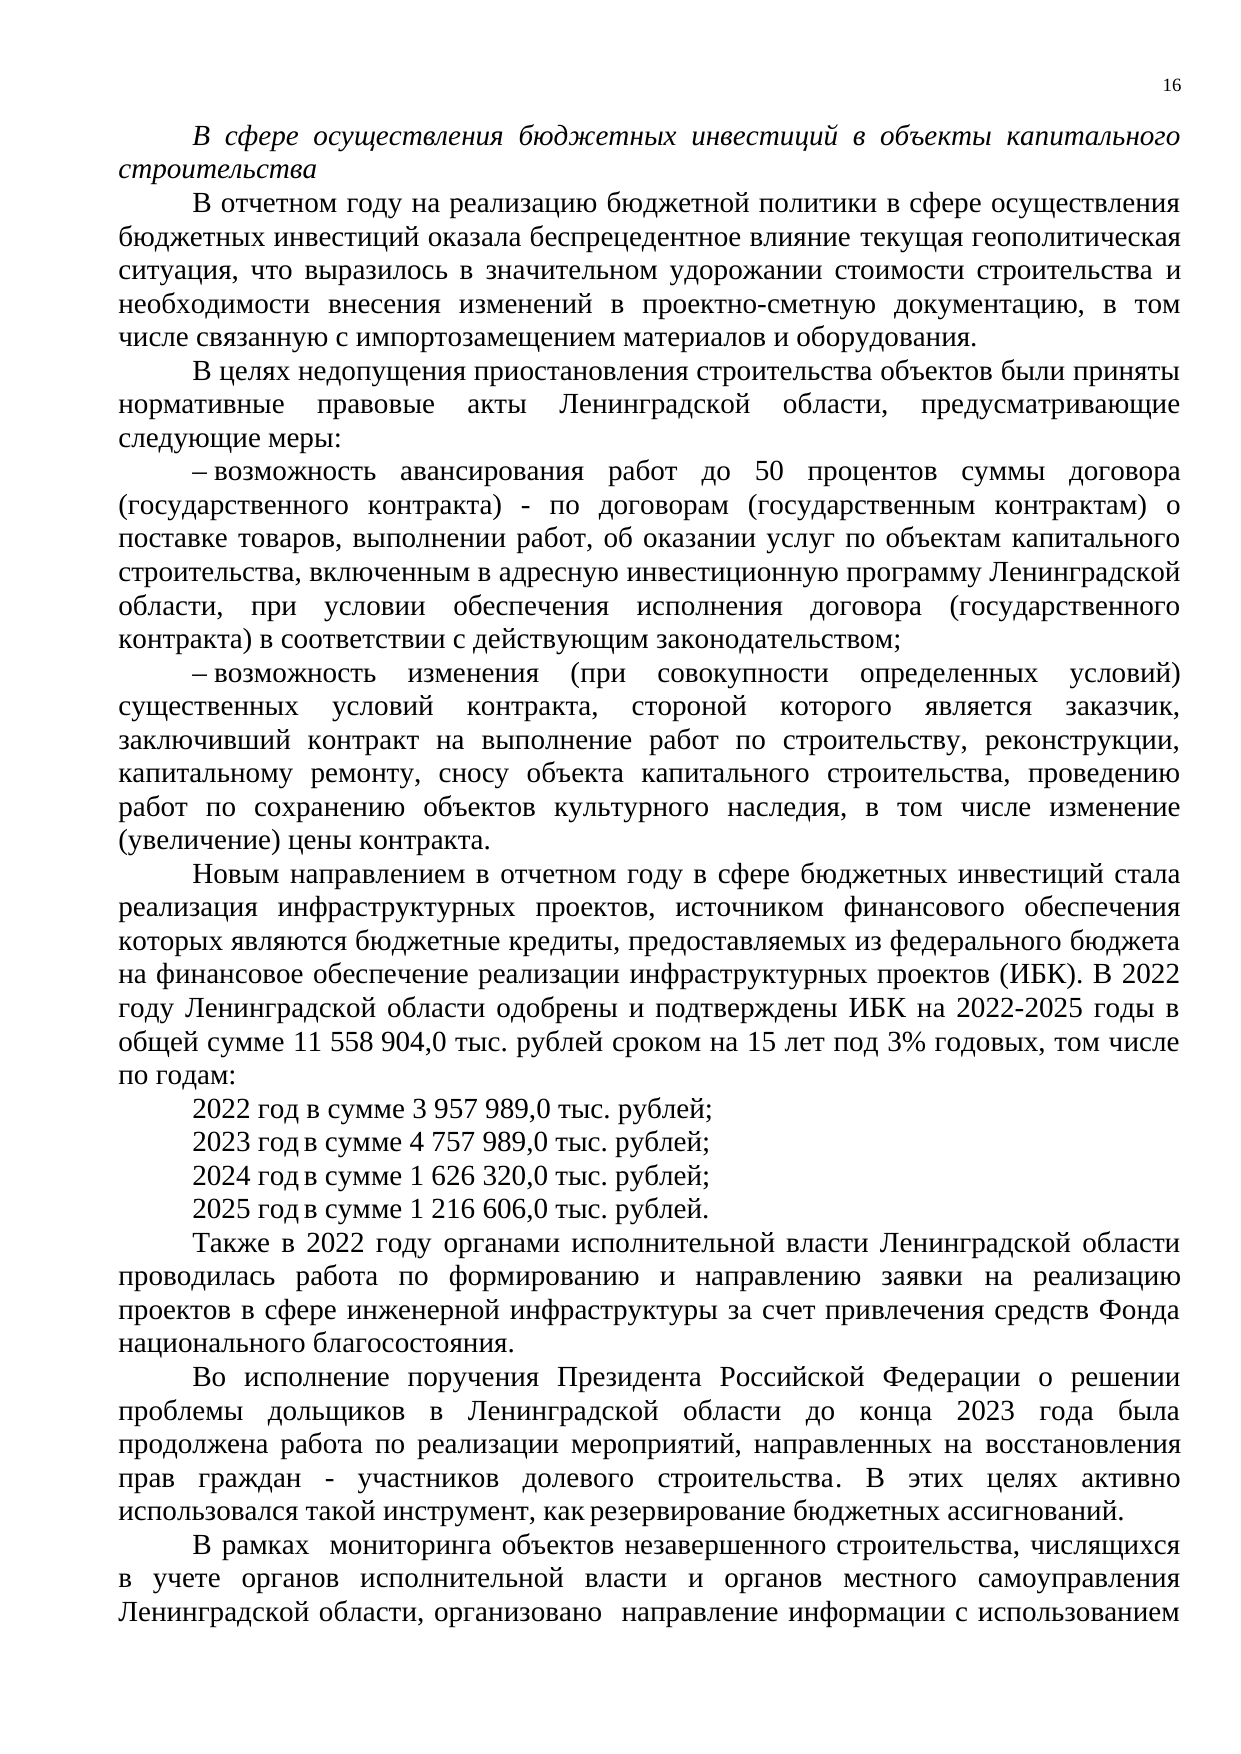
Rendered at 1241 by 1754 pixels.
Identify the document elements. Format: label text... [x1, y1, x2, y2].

text Новым направлением в отчетном году в сфере бюджетных инвестиций стала реализация инфраструктурных проектов, источником финансового обеспечения которых являются бюджетные кредиты, предоставляемых из федерального бюджета на финансовое обеспечение реализации инфраструктурных проектов (ИБК). В 2022 году Ленинградской области одобрены и подтверждены ИБК на 2022-2025 годы в общей сумме 11 558 904,0 тыс. рублей сроком на 15 лет под 3% годовых, том числе по годам: [118, 856, 1181, 1091]
text 2025 год в сумме 1 216 606,0 тыс. рублей. [118, 1191, 1181, 1225]
text 2022 год в сумме 3 957 989,0 тыс. рублей; [118, 1091, 1181, 1124]
text – возможность изменения (при совокупности определенных условий) существенных условий контракта, стороной которого является заказчик, заключивший контракт на выполнение работ по строительству, реконструкции, капитальному ремонту, сносу объекта капитального строительства, проведению работ по сохранению объектов культурного наследия, в том числе изменение (увеличение) цены контракта. [118, 655, 1181, 856]
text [118, 1527, 1181, 1627]
text В сфере осуществления бюджетных инвестиций в объекты капитального строительства [118, 118, 1181, 185]
text В отчетном году на реализацию бюджетной политики в сфере осуществления бюджетных инвестиций оказала беспрецедентное влияние текущая геополитическая ситуация, что выразилось в значительном удорожании стоимости строительства и необходимости внесения изменений в проектно-сметную документацию, в том числе связанную с импортозамещением материалов и оборудования. [118, 185, 1181, 353]
text В целях недопущения приостановления строительства объектов были приняты нормативные правовые акты Ленинградской области, предусматривающие следующие меры: [118, 353, 1181, 453]
text 2024 год в сумме 1 626 320,0 тыс. рублей; [118, 1158, 1181, 1191]
text – возможность авансирования работ до 50 процентов суммы договора (государственного контракта) - по договорам (государственным контрактам) о поставке товаров, выполнении работ, об оказании услуг по объектам капитального строительства, включенным в адресную инвестиционную программу Ленинградской области, при условии обеспечения исполнения договора (государственного контракта) в соответствии с действующим законодательством; [118, 453, 1181, 655]
text 2023 год в сумме 4 757 989,0 тыс. рублей; [118, 1124, 1181, 1158]
text Во исполнение поручения Президента Российской Федерации о решении проблемы дольщиков в Ленинградской области до конца 2023 года была продолжена работа по реализации мероприятий, направленных на восстановления прав граждан - участников долевого строительства. В этих целях активно использовался такой инструмент, как резервирование бюджетных ассигнований. [118, 1359, 1181, 1527]
text Также в 2022 году органами исполнительной власти Ленинградской области проводилась работа по формированию и направлению заявки на реализацию проектов в сфере инженерной инфраструктуры за счет привлечения средств Фонда национального благосостояния. [118, 1225, 1181, 1359]
